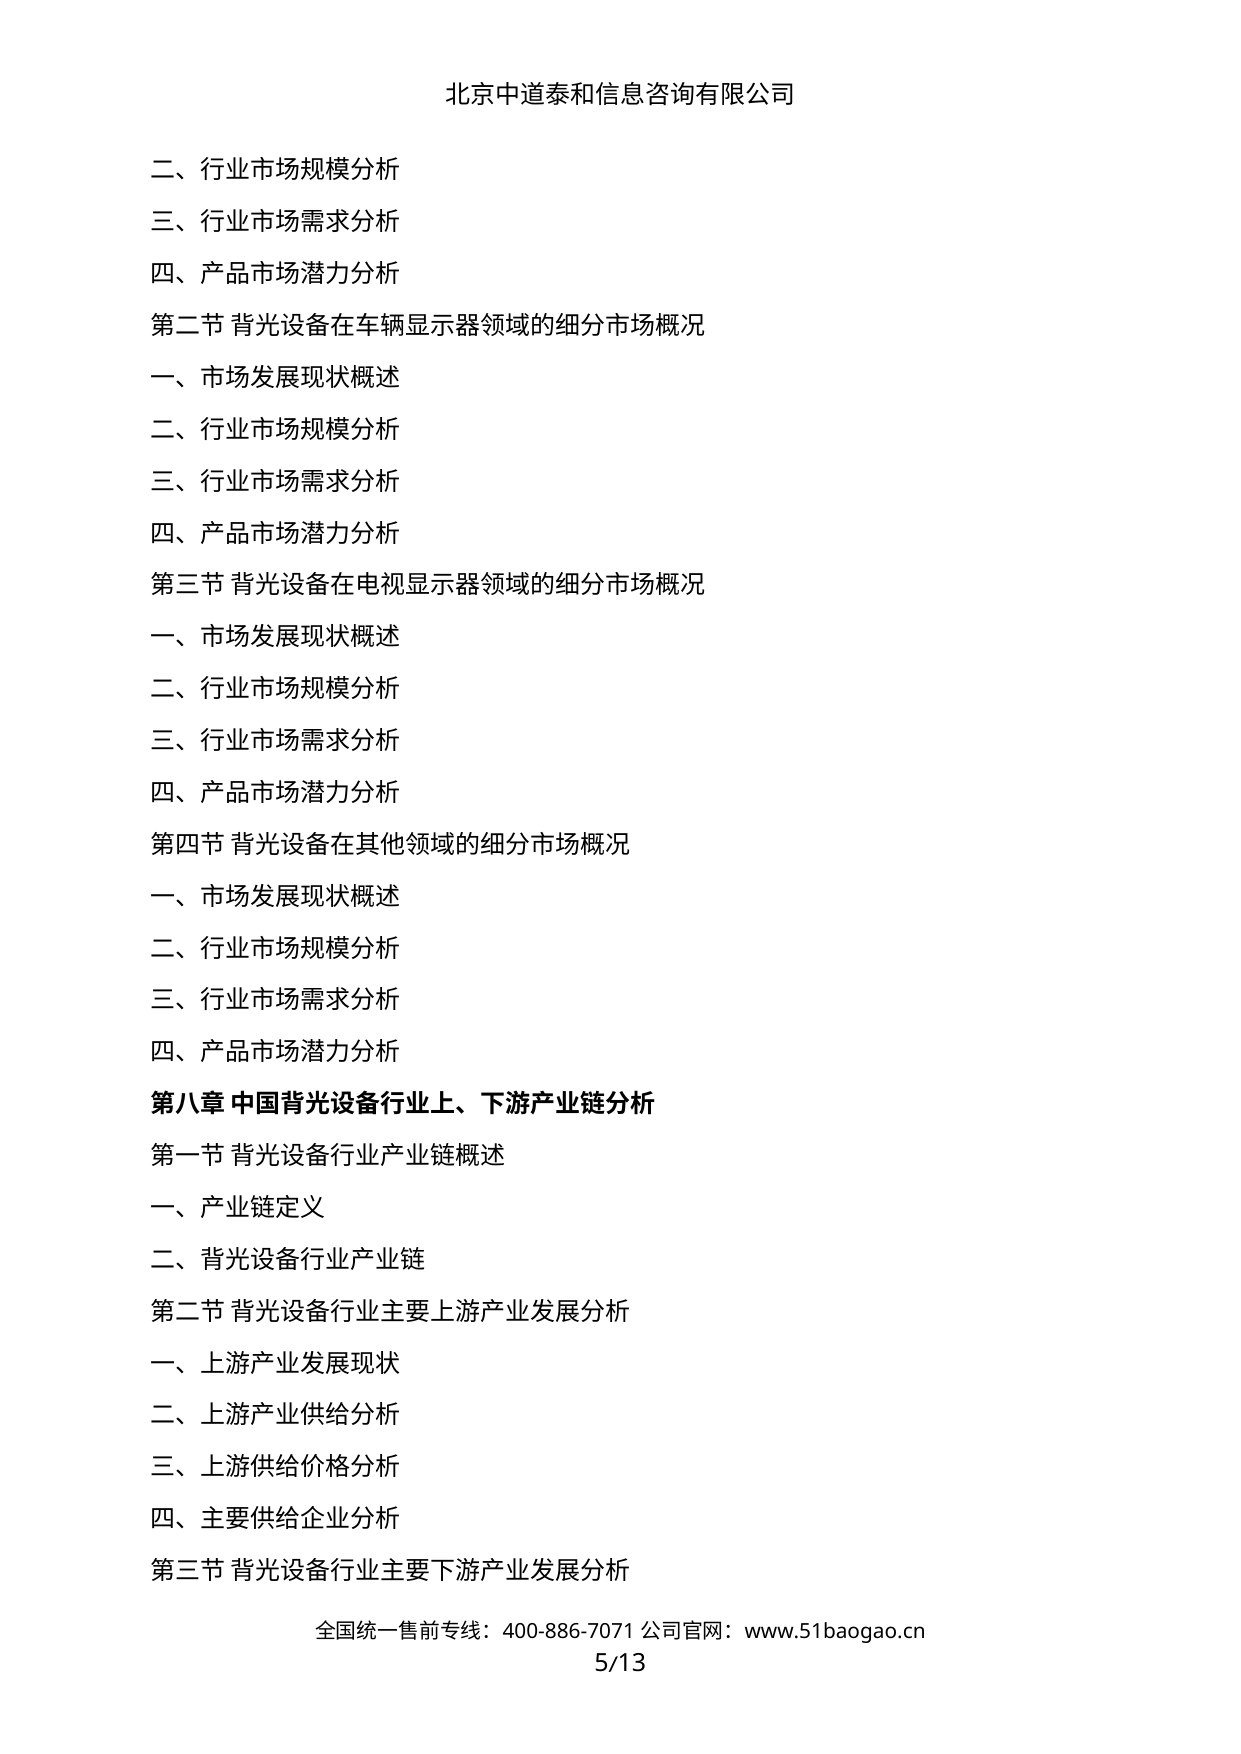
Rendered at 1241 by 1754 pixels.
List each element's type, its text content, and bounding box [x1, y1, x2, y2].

text 一、产业链定义 [150, 1187, 1090, 1224]
text 三、行业市场需求分析 [150, 980, 1090, 1016]
text 四、主要供给企业分析 [150, 1499, 1090, 1535]
text 第二节 背光设备行业主要上游产业发展分析 [150, 1291, 1090, 1327]
text 四、产品市场潜力分析 [150, 1032, 1090, 1068]
text 三、行业市场需求分析 [150, 461, 1090, 497]
text 第二节 背光设备在车辆显示器领域的细分市场概况 [150, 306, 1090, 342]
text 一、上游产业发展现状 [150, 1343, 1090, 1379]
text 二、行业市场规模分析 [150, 409, 1090, 446]
text 一、市场发展现状概述 [150, 617, 1090, 653]
text 二、行业市场规模分析 [150, 669, 1090, 705]
text 第三节 背光设备行业主要下游产业发展分析 [150, 1551, 1090, 1587]
text 四、产品市场潜力分析 [150, 254, 1090, 290]
text 第三节 背光设备在电视显示器领域的细分市场概况 [150, 565, 1090, 601]
text 第八章 中国背光设备行业上、下游产业链分析 [150, 1084, 1090, 1120]
text 一、市场发展现状概述 [150, 876, 1090, 912]
text 三、行业市场需求分析 [150, 202, 1090, 238]
text 二、行业市场规模分析 [150, 928, 1090, 964]
text 一、市场发展现状概述 [150, 357, 1090, 394]
text 二、行业市场规模分析 [150, 150, 1090, 186]
text 二、背光设备行业产业链 [150, 1239, 1090, 1276]
text 四、产品市场潜力分析 [150, 513, 1090, 549]
text 二、上游产业供给分析 [150, 1395, 1090, 1431]
text 第四节 背光设备在其他领域的细分市场概况 [150, 824, 1090, 861]
text 三、行业市场需求分析 [150, 721, 1090, 757]
text 四、产品市场潜力分析 [150, 772, 1090, 809]
text 三、上游供给价格分析 [150, 1447, 1090, 1483]
text 第一节 背光设备行业产业链概述 [150, 1136, 1090, 1172]
